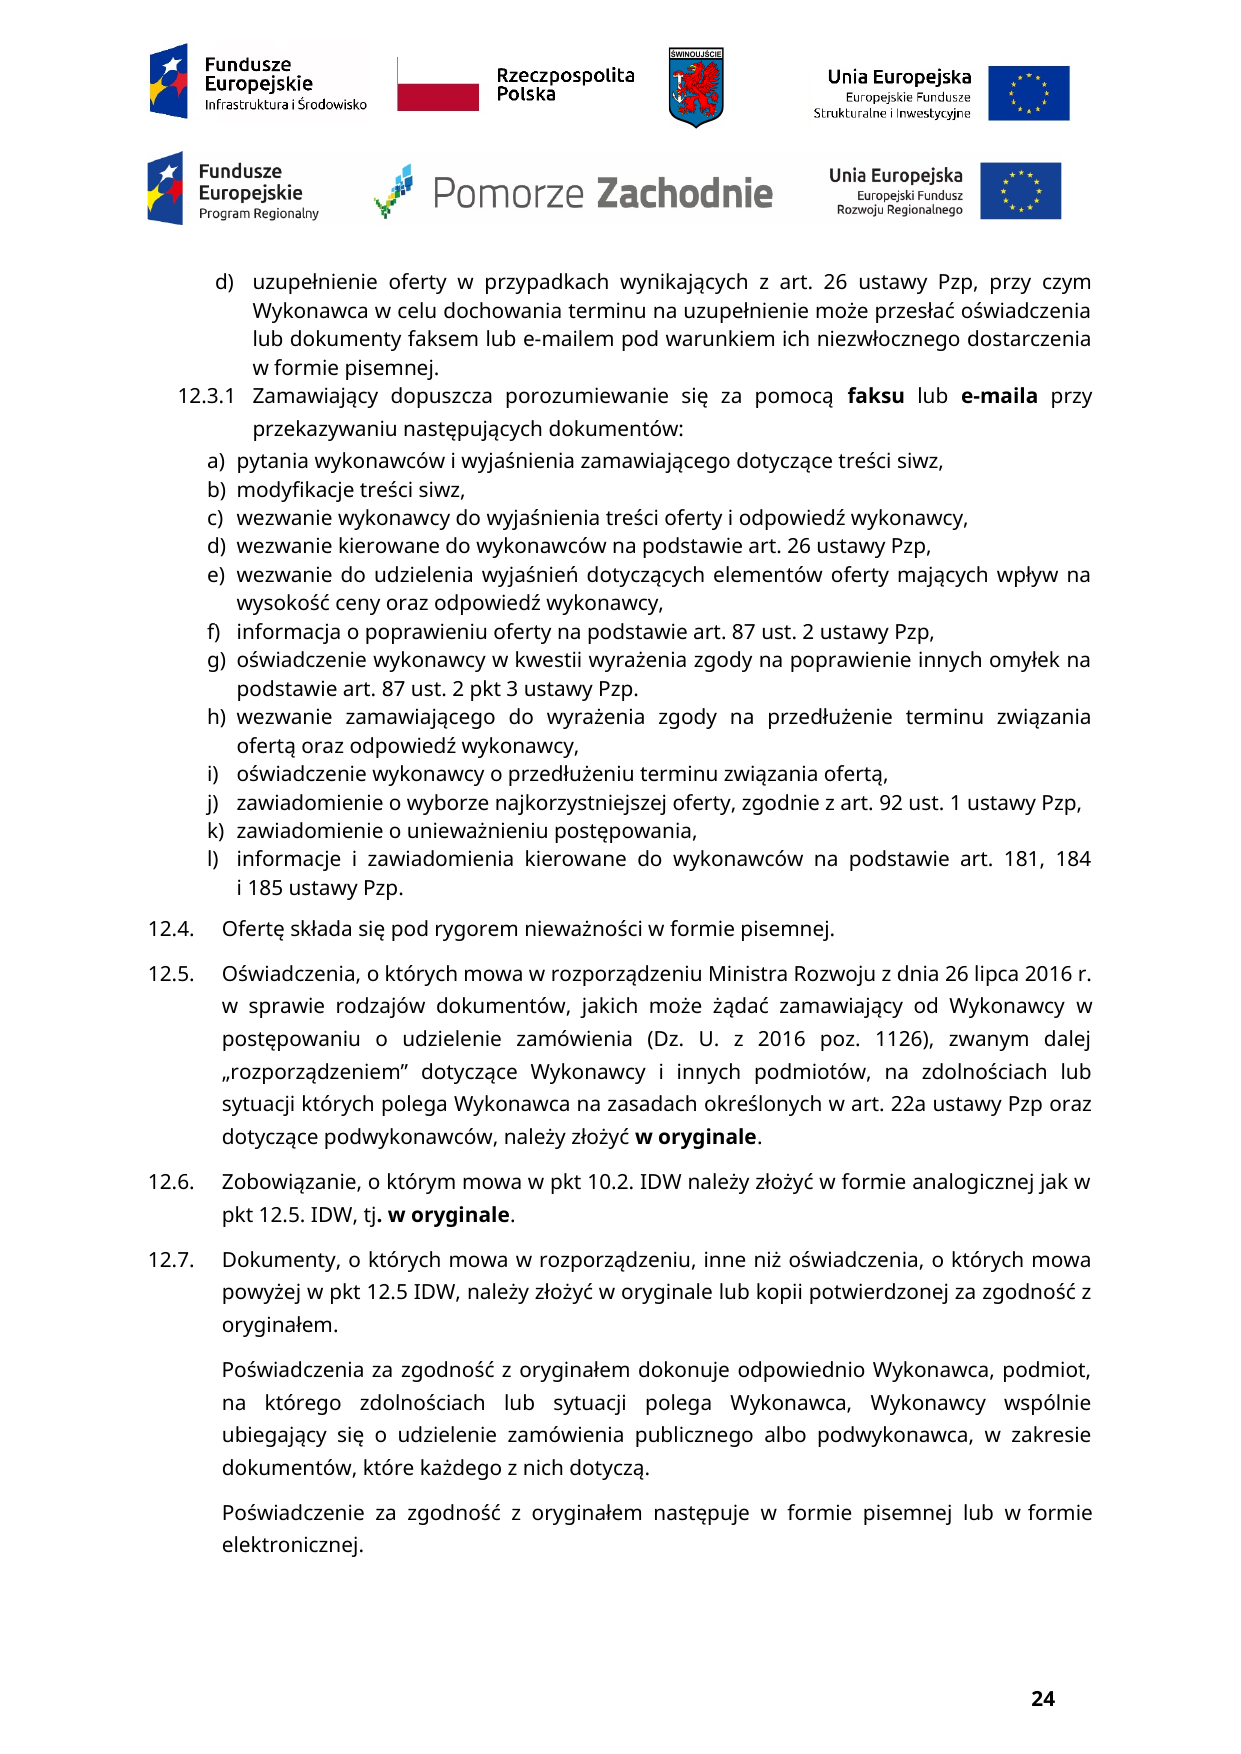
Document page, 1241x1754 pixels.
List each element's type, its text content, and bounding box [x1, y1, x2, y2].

list informacje i zawiadomienia kierowane do wykonawców na podstawie art. 181, 184 i 185 ustawy Pzp. [207, 844, 1092, 901]
picture [808, 58, 1078, 130]
list zawiadomienie o unieważnieniu postępowania, [207, 816, 1092, 844]
text 12.7. Dokumenty, o których mowa w rozporządzeniu, inne niż oświadczenia, o których mowa powyżej w pkt 12.5 IDW, należy złożyć w oryginale lub kopii potwierdzonej za zgodność z oryginałem. [148, 1245, 1092, 1338]
list wezwanie kierowane do wykonawców na podstawie art. 26 ustawy Pzp, [207, 532, 1092, 560]
list informacja o poprawieniu oferty na podstawie art. 87 ust. 2 ustawy Pzp, [207, 617, 1092, 645]
list pytania wykonawców i wyjaśnienia zamawiającego dotyczące treści siwz, [207, 446, 1092, 475]
list Zamawiający dopuszcza porozumiewanie się za pomocą faksu lub e-maila przy przekazywaniu następujących dokumentów: [177, 381, 1092, 442]
list uzupełnienie oferty w przypadkach wynikających z art. 26 ustawy Pzp, przy czym Wykonawca w celu dochowania terminu na uzupełnienie może przesłać oświadczenia lub dokumenty faksem lub e-mailem pod warunkiem ich niezwłocznego dostarczenia w formie pisemnej. [215, 267, 1092, 381]
picture [131, 39, 371, 123]
text 12.5. Oświadczenia, o których mowa w rozporządzeniu Ministra Rozwoju z dnia 26 lipca 2016 r. w sprawie rodzajów dokumentów, jakich może żądać zamawiający od Wykonawcy w postępowaniu o udzielenie zamówienia (Dz. U. z 2016 poz. 1126), zwanym dalej „rozporządzeniem” dotyczące Wykonawcy i innych podmiotów, na zdolnościach lub sytuacji których polega Wykonawca na zasadach określonych w art. 22a ustawy Pzp oraz dotyczące podwykonawców, należy złożyć w oryginale. [148, 959, 1092, 1150]
text 12.4. Ofertę składa się pod rygorem nieważności w formie pisemnej. [148, 914, 1092, 942]
list oświadczenie wykonawcy w kwestii wyrażenia zgody na poprawienie innych omyłek na podstawie art. 87 ust. 2 pkt 3 ustawy Pzp. [207, 645, 1092, 702]
list modyfikacje treści siwz, [207, 475, 1092, 503]
list wezwanie do udzielenia wyjaśnień dotyczących elementów oferty mających wpływ na wysokość ceny oraz odpowiedź wykonawcy, [207, 560, 1092, 617]
list wezwanie wykonawcy do wyjaśnienia treści oferty i odpowiedź wykonawcy, [207, 503, 1092, 532]
picture [147, 151, 1062, 225]
list zawiadomienie o wyborze najkorzystniejszej oferty, zgodnie z art. 92 ust. 1 ustawy Pzp, [207, 788, 1092, 816]
text 12.6. Zobowiązanie, o którym mowa w pkt 10.2. IDW należy złożyć w formie analogicznej jak w pkt 12.5. IDW, tj. w oryginale. [148, 1167, 1092, 1228]
picture [668, 47, 724, 129]
picture [379, 38, 652, 129]
list wezwanie zamawiającego do wyrażenia zgody na przedłużenie terminu związania ofertą oraz odpowiedź wykonawcy, [207, 702, 1092, 759]
list oświadczenie wykonawcy o przedłużeniu terminu związania ofertą, [207, 759, 1092, 788]
text Poświadczenie za zgodność z oryginałem następuje w formie pisemnej lub w formie elektronicznej. [222, 1498, 1092, 1559]
text Poświadczenia za zgodność z oryginałem dokonuje odpowiednio Wykonawca, podmiot, na którego zdolnościach lub sytuacji polega Wykonawca, Wykonawcy wspólnie ubiegający się o udzielenie zamówienia publicznego albo podwykonawca, w zakresie dokumentów, które każdego z nich dotyczą. [221, 1355, 1092, 1481]
